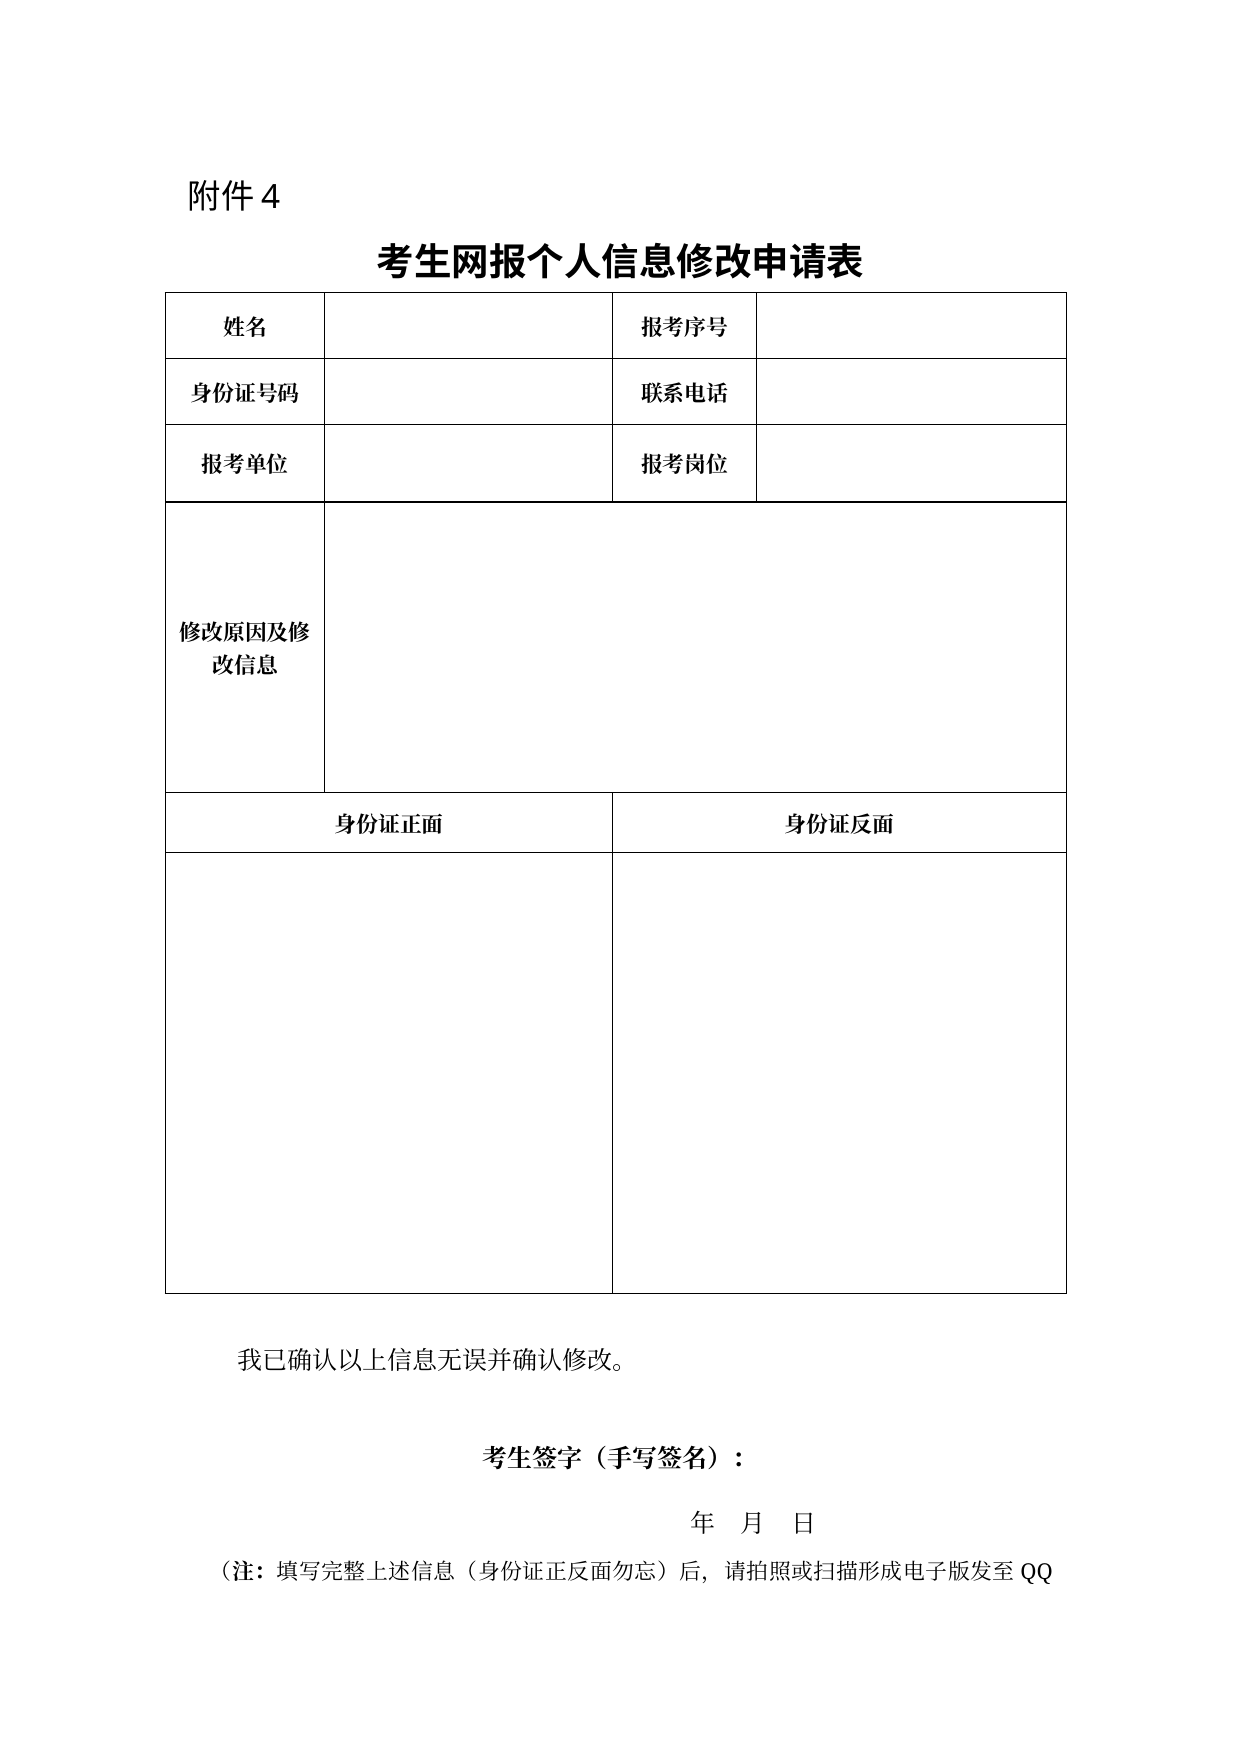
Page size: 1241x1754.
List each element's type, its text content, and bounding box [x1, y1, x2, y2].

table_cell [325, 359, 612, 424]
table_header 报考序号 [613, 293, 756, 358]
table_cell 身份证号码 [166, 359, 324, 424]
text 考生网报个人信息修改申请表 [187, 227, 1053, 292]
table_header [325, 293, 612, 358]
text 附件4 [187, 162, 1053, 227]
table_header 姓名 [166, 293, 324, 358]
table_cell 身份证正面 [166, 793, 612, 852]
table_cell 报考岗位 [613, 425, 756, 501]
text 我已确认以上信息无误并确认修改。 [187, 1326, 1053, 1391]
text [187, 1554, 1053, 1586]
text 年 月 日 [187, 1489, 1053, 1554]
table_cell [613, 853, 1066, 1293]
table_cell [325, 425, 612, 501]
table_cell 身份证反面 [613, 793, 1066, 852]
table_cell 联系电话 [613, 359, 756, 424]
table_cell [757, 359, 1066, 424]
table_cell [757, 425, 1066, 501]
table_cell [325, 503, 1066, 792]
table_header [757, 293, 1066, 358]
text 考生签字（手写签名）： [187, 1424, 1053, 1489]
table_cell 修改原因及修改信息 [166, 503, 324, 792]
table_cell 报考单位 [166, 425, 324, 501]
table_cell [166, 853, 612, 1293]
